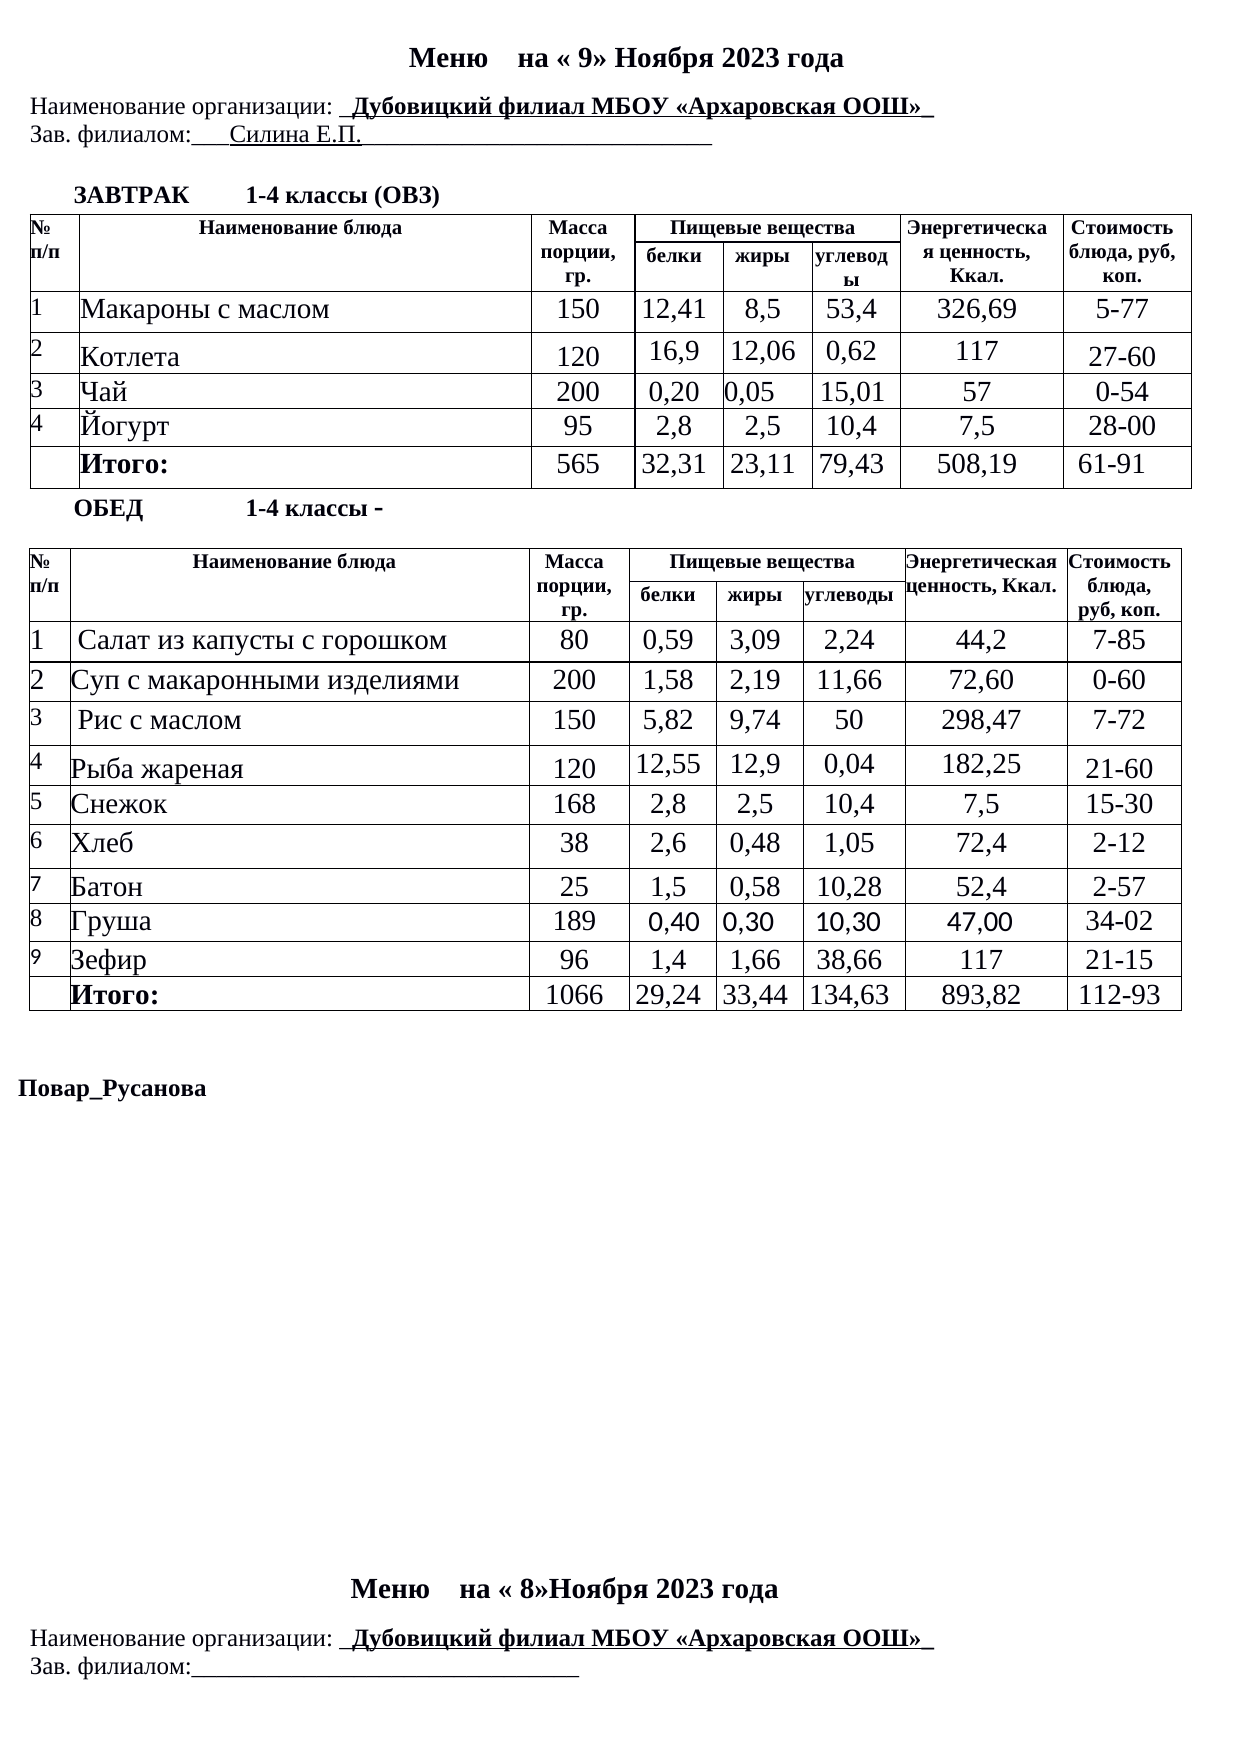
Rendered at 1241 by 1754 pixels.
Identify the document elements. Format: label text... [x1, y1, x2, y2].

table_cell 21-15 [1068, 942, 1181, 976]
table_cell 8 [30, 904, 70, 941]
table_cell 72,4 [906, 825, 1067, 868]
table_cell 95 [532, 409, 634, 446]
table_cell 0-60 [1068, 663, 1181, 701]
table_cell 3,09 [717, 622, 803, 661]
table_cell 1066 [530, 977, 629, 1010]
table_cell 27-60 [1064, 333, 1191, 373]
table_cell 7 [30, 869, 70, 902]
table_cell Рыба жареная [71, 746, 529, 785]
table_cell 15,01 [813, 374, 900, 407]
table_cell 2,8 [636, 409, 723, 446]
table_header № п/п [30, 549, 70, 621]
table_cell 182,25 [906, 746, 1067, 785]
table_cell 1,05 [804, 825, 905, 868]
table_cell 9,74 [717, 702, 803, 745]
table_cell 120 [530, 746, 629, 785]
table_cell 298,47 [906, 702, 1067, 745]
table_cell 12,06 [724, 333, 812, 373]
table_cell 12,55 [630, 746, 716, 785]
table_cell 61-91 [1064, 447, 1191, 488]
table_cell 38 [530, 825, 629, 868]
table_cell 1,58 [630, 663, 716, 701]
text Зав. филиалом:_______________________________ [29, 1651, 1226, 1680]
table_cell 8,5 [724, 292, 812, 332]
table_cell 0,20 [636, 374, 723, 407]
table_cell 3 [31, 374, 79, 407]
table_cell Йогурт [80, 409, 531, 446]
table_cell 7,5 [901, 409, 1063, 446]
table_header Стоимость блюда, руб, коп. [1068, 549, 1181, 621]
text ЗАВТРАК 1-4 классы (ОВЗ) [29, 181, 1226, 209]
table_cell Хлеб [71, 825, 529, 868]
table_cell 23,11 [724, 447, 812, 488]
table_cell 0,48 [717, 825, 803, 868]
table_header № п/п [31, 215, 79, 291]
text Меню на « 8»Ноября 2023 года [29, 1572, 1226, 1605]
table_cell 5,82 [630, 702, 716, 745]
table_cell 25 [530, 869, 629, 902]
table_cell 44,2 [906, 622, 1067, 661]
table_cell 50 [804, 702, 905, 745]
table_cell 6 [30, 825, 70, 868]
text Наименование организации: _Дубовицкий филиал МБОУ «Архаровская ООШ»_ [29, 1623, 1226, 1651]
table_cell 2-57 [1068, 869, 1181, 902]
table_cell 7-85 [1068, 622, 1181, 661]
table_cell 150 [532, 292, 634, 332]
table_cell 47,00 [906, 904, 1067, 941]
table_cell 80 [530, 622, 629, 661]
table_cell 1 [31, 292, 79, 332]
table_cell Снежок [71, 786, 529, 824]
table_cell 168 [530, 786, 629, 824]
table_cell 4 [30, 746, 70, 785]
table_cell 2 [30, 663, 70, 701]
table_cell 7-72 [1068, 702, 1181, 745]
table_cell 0,59 [630, 622, 716, 661]
table_cell 38,66 [804, 942, 905, 976]
table_cell Макароны с маслом [80, 292, 531, 332]
table_cell 150 [530, 702, 629, 745]
table_cell углеводы [813, 243, 900, 291]
table_cell 79,43 [813, 447, 900, 488]
table_cell Котлета [80, 333, 531, 373]
text Повар_Русанова [18, 1073, 1226, 1102]
table_cell Итого: [71, 977, 529, 1010]
table_cell Груша [71, 904, 529, 941]
table_cell 565 [532, 447, 634, 488]
text Наименование организации: _Дубовицкий филиал МБОУ «Архаровская ООШ»_ [29, 91, 1226, 119]
table_cell Суп с макаронными изделиями [71, 663, 529, 701]
table_cell Итого: [80, 447, 531, 488]
table_cell 7,5 [906, 786, 1067, 824]
table_cell белки [630, 582, 716, 621]
table_cell 0,04 [804, 746, 905, 785]
table_cell 4 [31, 409, 79, 446]
table_cell Чай [80, 374, 531, 407]
table_cell 508,19 [901, 447, 1063, 488]
table_cell 1,4 [630, 942, 716, 976]
table_cell Рис с маслом [71, 702, 529, 745]
table_cell 2,5 [717, 786, 803, 824]
table_cell жиры [717, 582, 803, 621]
table_cell 0,62 [813, 333, 900, 373]
table_cell 53,4 [813, 292, 900, 332]
table_header Энергетическая ценность, Ккал. [901, 215, 1063, 291]
table_cell 2-12 [1068, 825, 1181, 868]
table_cell 5 [30, 786, 70, 824]
table_cell Салат из капусты с горошком [71, 622, 529, 661]
table_cell 33,44 [717, 977, 803, 1010]
table_cell 3 [30, 702, 70, 745]
table_cell 52,4 [906, 869, 1067, 902]
table_cell [30, 977, 70, 1010]
table_cell 200 [532, 374, 634, 407]
table_cell жиры [724, 243, 812, 291]
table_header Пищевые вещества [630, 549, 905, 581]
table_cell 32,31 [636, 447, 723, 488]
table_cell 120 [532, 333, 634, 373]
table_cell 10,28 [804, 869, 905, 902]
table_cell 1 [30, 622, 70, 661]
table_header Энергетическая ценность, Ккал. [906, 549, 1067, 621]
table_cell 0,58 [717, 869, 803, 902]
table_cell 12,9 [717, 746, 803, 785]
table_cell 1,5 [630, 869, 716, 902]
table_cell 2 [31, 333, 79, 373]
table_cell 2,19 [717, 663, 803, 701]
table_cell 9 [30, 942, 70, 976]
table_cell 29,24 [630, 977, 716, 1010]
table_cell 117 [901, 333, 1063, 373]
table_cell углеводы [804, 582, 905, 621]
table_cell Зефир [71, 942, 529, 976]
text ОБЕД 1-4 классы - [29, 489, 1226, 522]
table_header Масса порции, гр. [530, 549, 629, 621]
table_header Стоимость блюда, руб, коп. [1064, 215, 1191, 291]
text Зав. филиалом:___Силина Е.П.____________________________ [29, 119, 1226, 148]
table_cell 0,05 [724, 374, 812, 407]
table_cell 134,63 [804, 977, 905, 1010]
table_cell 96 [530, 942, 629, 976]
table_cell 200 [530, 663, 629, 701]
table_cell 2,8 [630, 786, 716, 824]
table_cell 16,9 [636, 333, 723, 373]
table_header Масса порции, гр. [532, 215, 634, 291]
table_cell 2,24 [804, 622, 905, 661]
text Меню на « 9» Ноября 2023 года [29, 40, 1226, 73]
table_cell 326,69 [901, 292, 1063, 332]
table_cell 112-93 [1068, 977, 1181, 1010]
table_cell 10,4 [804, 786, 905, 824]
table_cell 117 [906, 942, 1067, 976]
table_cell 34-02 [1068, 904, 1181, 941]
table_cell 21-60 [1068, 746, 1181, 785]
table_cell 2,6 [630, 825, 716, 868]
table_cell 0,30 [717, 904, 803, 941]
table_cell 1,66 [717, 942, 803, 976]
table_header Наименование блюда [71, 549, 529, 621]
table_cell 11,66 [804, 663, 905, 701]
table_cell 12,41 [636, 292, 723, 332]
table_cell 15-30 [1068, 786, 1181, 824]
table_cell 5-77 [1064, 292, 1191, 332]
table_cell 2,5 [724, 409, 812, 446]
table_cell 0,40 [630, 904, 716, 941]
table_header Наименование блюда [80, 215, 531, 291]
table_cell 72,60 [906, 663, 1067, 701]
table_cell 57 [901, 374, 1063, 407]
table_cell 189 [530, 904, 629, 941]
table_cell [31, 447, 79, 488]
table_cell 28-00 [1064, 409, 1191, 446]
table_cell 10,30 [804, 904, 905, 941]
table_cell Батон [71, 869, 529, 902]
table_cell 893,82 [906, 977, 1067, 1010]
table_cell 10,4 [813, 409, 900, 446]
table_header Пищевые вещества [636, 215, 900, 241]
table_cell 0-54 [1064, 374, 1191, 407]
table_cell белки [636, 243, 723, 291]
